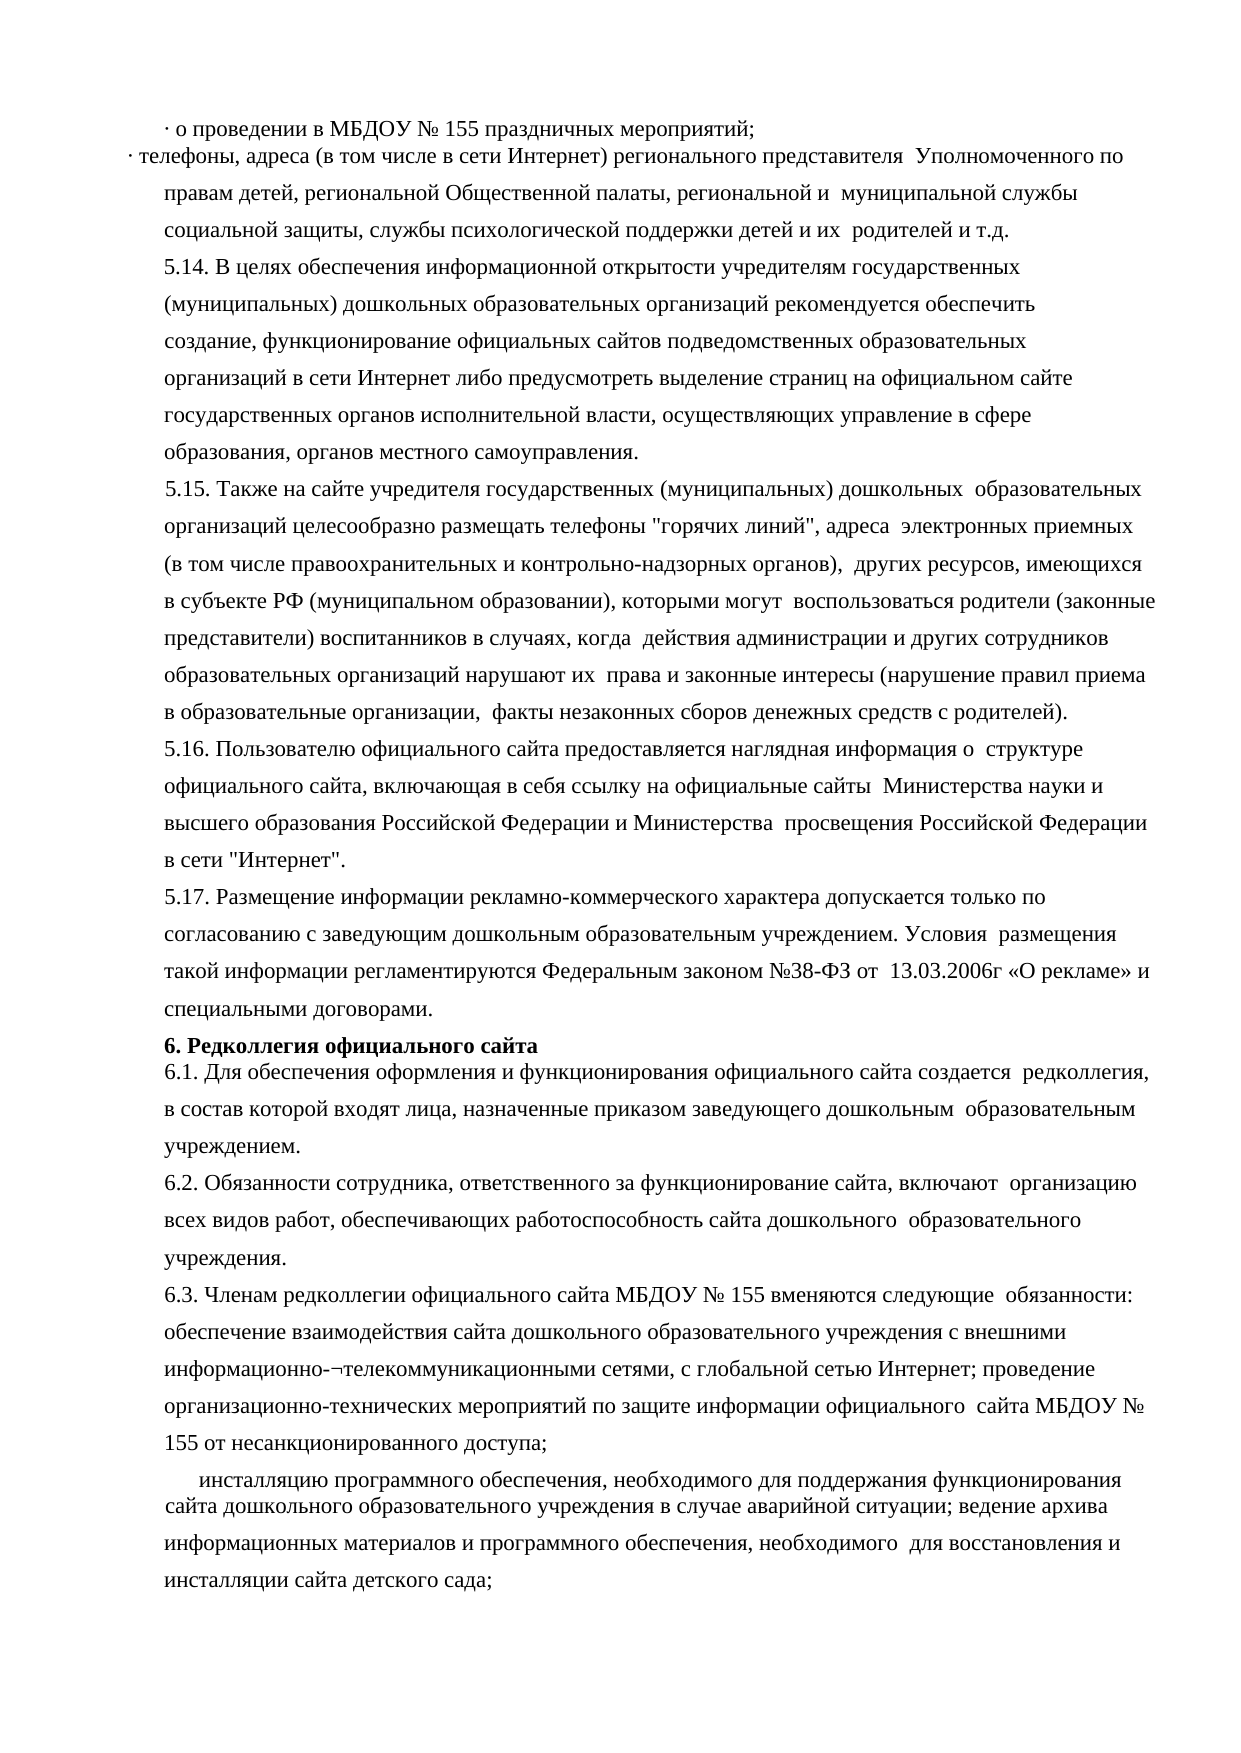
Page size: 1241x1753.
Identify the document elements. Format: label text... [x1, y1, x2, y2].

text сайта дошкольного образовательного учреждения в случае аварийной ситуации; ведение архива информационных материалов и программного обеспечения, необходимого для восстановления и инсталляции сайта детского сада; [164, 1492, 1157, 1593]
text создание, функционирование официальных сайтов подведомственных образовательных организаций в сети Интернет либо предусмотреть выделение страниц на официальном сайте государственных органов исполнительной власти, осуществляющих управление в сфере образования, органов местного самоуправления. [164, 327, 1157, 465]
text 6.1. Для обеспечения оформления и функционирования официального сайта создается редколлегия, в состав которой входят лица, назначенные приказом заведующего дошкольным образовательным учреждением. [164, 1058, 1157, 1159]
text 6. Редколлегия официального сайта [164, 1032, 1157, 1058]
text ∙ о проведении в МБДОУ № 155 праздничных мероприятий; [164, 115, 1157, 142]
text 6.2. Обязанности сотрудника, ответственного за функционирование сайта, включают организацию всех видов работ, обеспечивающих работоспособность сайта дошкольного образовательного учреждения. [164, 1169, 1157, 1270]
text 5.14. В целях обеспечения информационной открытости учредителям государственных (муниципальных) дошкольных образовательных организаций рекомендуется обеспечить [163, 253, 1157, 316]
text 5.15. Также на сайте учредителя государственных (муниципальных) дошкольных образовательных организаций целесообразно размещать телефоны "горячих линий", адреса электронных приемных (в том числе правоохранительных и контрольно-надзорных органов), других ресурсов, имеющихся в субъекте РФ (муниципальном образовании), которыми могут воспользоваться родители (законные представители) воспитанников в случаях, когда действия администрации и других сотрудников образовательных организаций нарушают их права и законные интересы (нарушение правил приема в образовательные организации, факты незаконных сборов денежных средств с родителей). [164, 476, 1157, 724]
text ∙ телефоны, адреса (в том числе в сети Интернет) регионального представителя Уполномоченного по правам детей, региональной Общественной палаты, региональной и муниципальной службы социальной защиты, службы психологической поддержки детей и их родителей и т.д. [127, 142, 1157, 242]
text обеспечение взаимодействия сайта дошкольного образовательного учреждения с внешними информационно-¬телекоммуникационными сетями, с глобальной сетью Интернет; проведение организационно-технических мероприятий по защите информации официального сайта МБДОУ № 155 от несанкционированного доступа; [164, 1318, 1157, 1455]
text инсталляцию программного обеспечения, необходимого для поддержания функционирования [164, 1466, 1157, 1492]
text 6.3. Членам редколлегии официального сайта МБДОУ № 155 вменяются следующие обязанности: [164, 1281, 1157, 1307]
text 5.17. Размещение информации рекламно-коммерческого характера допускается только по согласованию с заведующим дошкольным образовательным учреждением. Условия размещения такой информации регламентируются Федеральным законом №38-ФЗ от 13.03.2006г «О рекламе» и специальными договорами. [164, 883, 1157, 1021]
text 5.16. Пользователю официального сайта предоставляется наглядная информация о структуре официального сайта, включающая в себя ссылку на официальные сайты Министерства науки и высшего образования Российской Федерации и Министерства просвещения Российской Федерации в сети "Интернет". [164, 735, 1157, 873]
